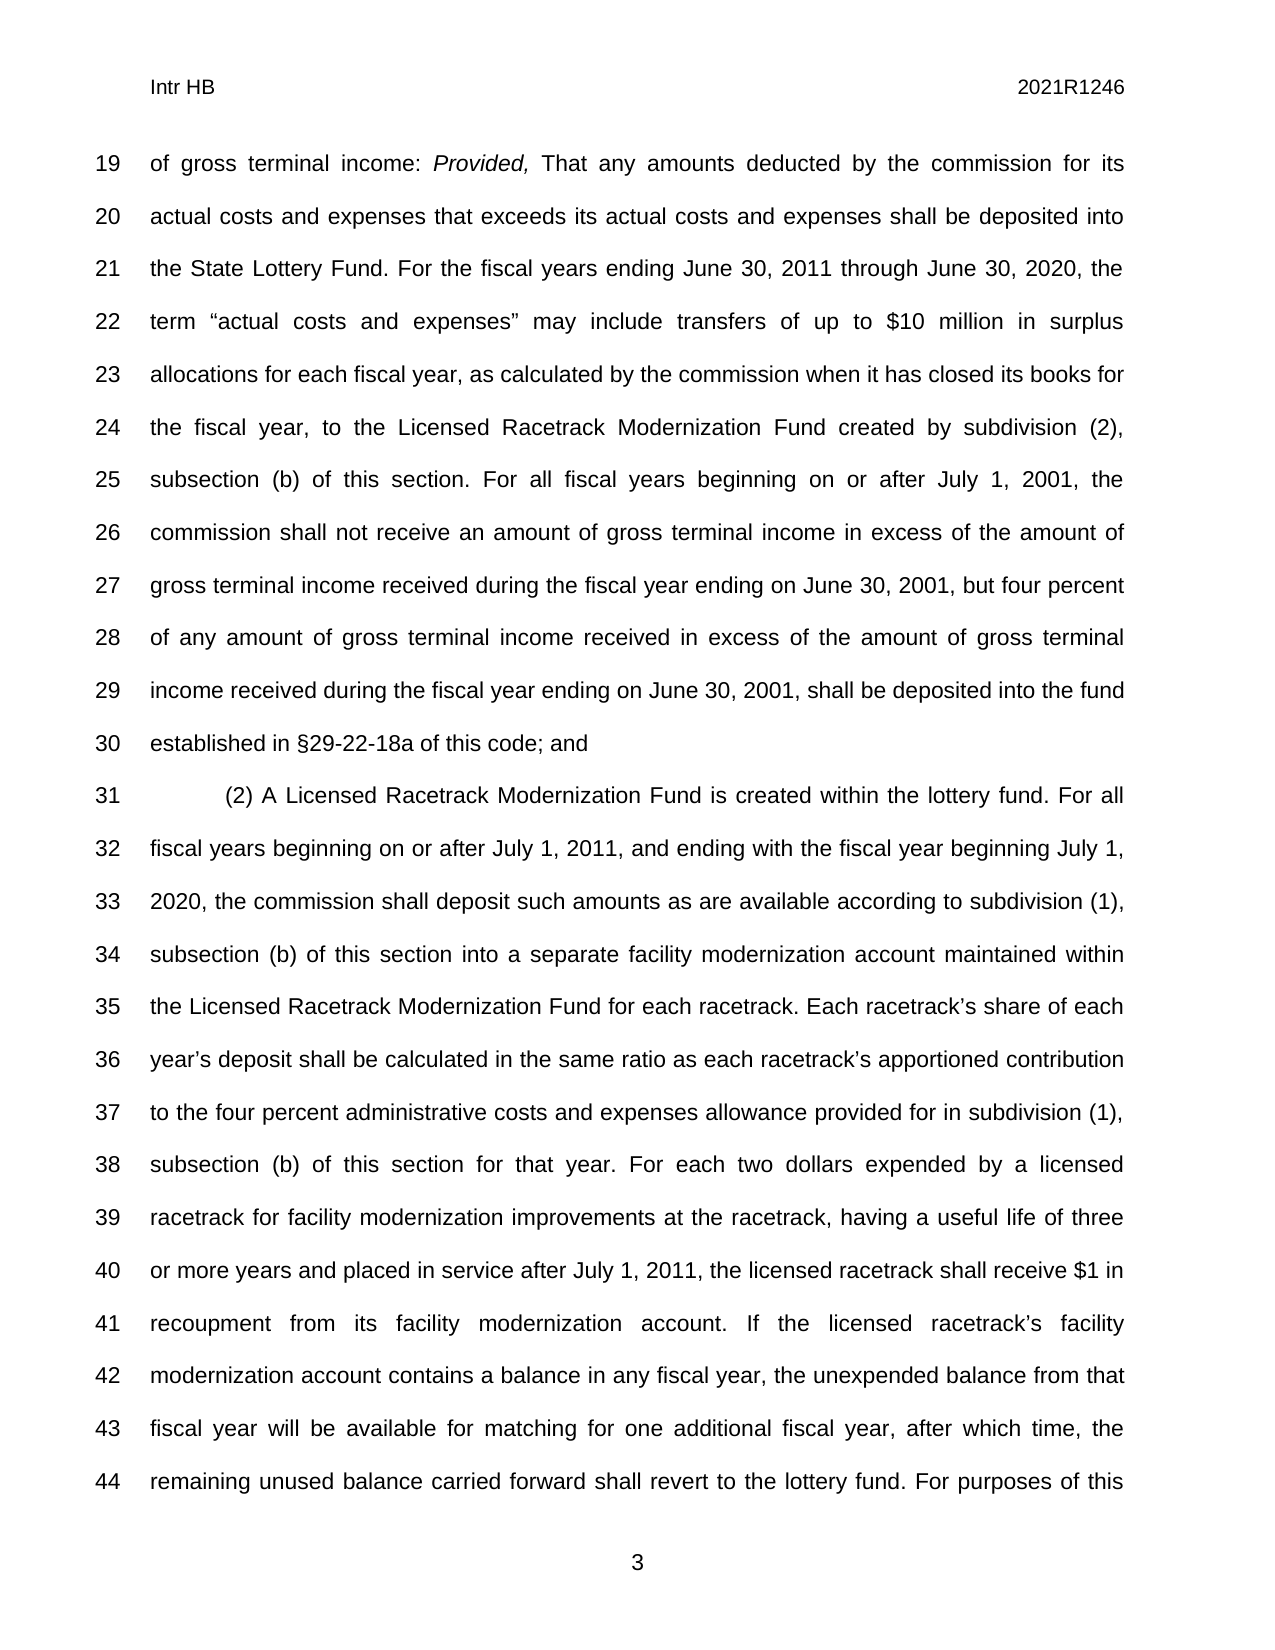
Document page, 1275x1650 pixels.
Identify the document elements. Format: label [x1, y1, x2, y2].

text [150, 782, 1125, 1494]
text [150, 150, 1125, 756]
